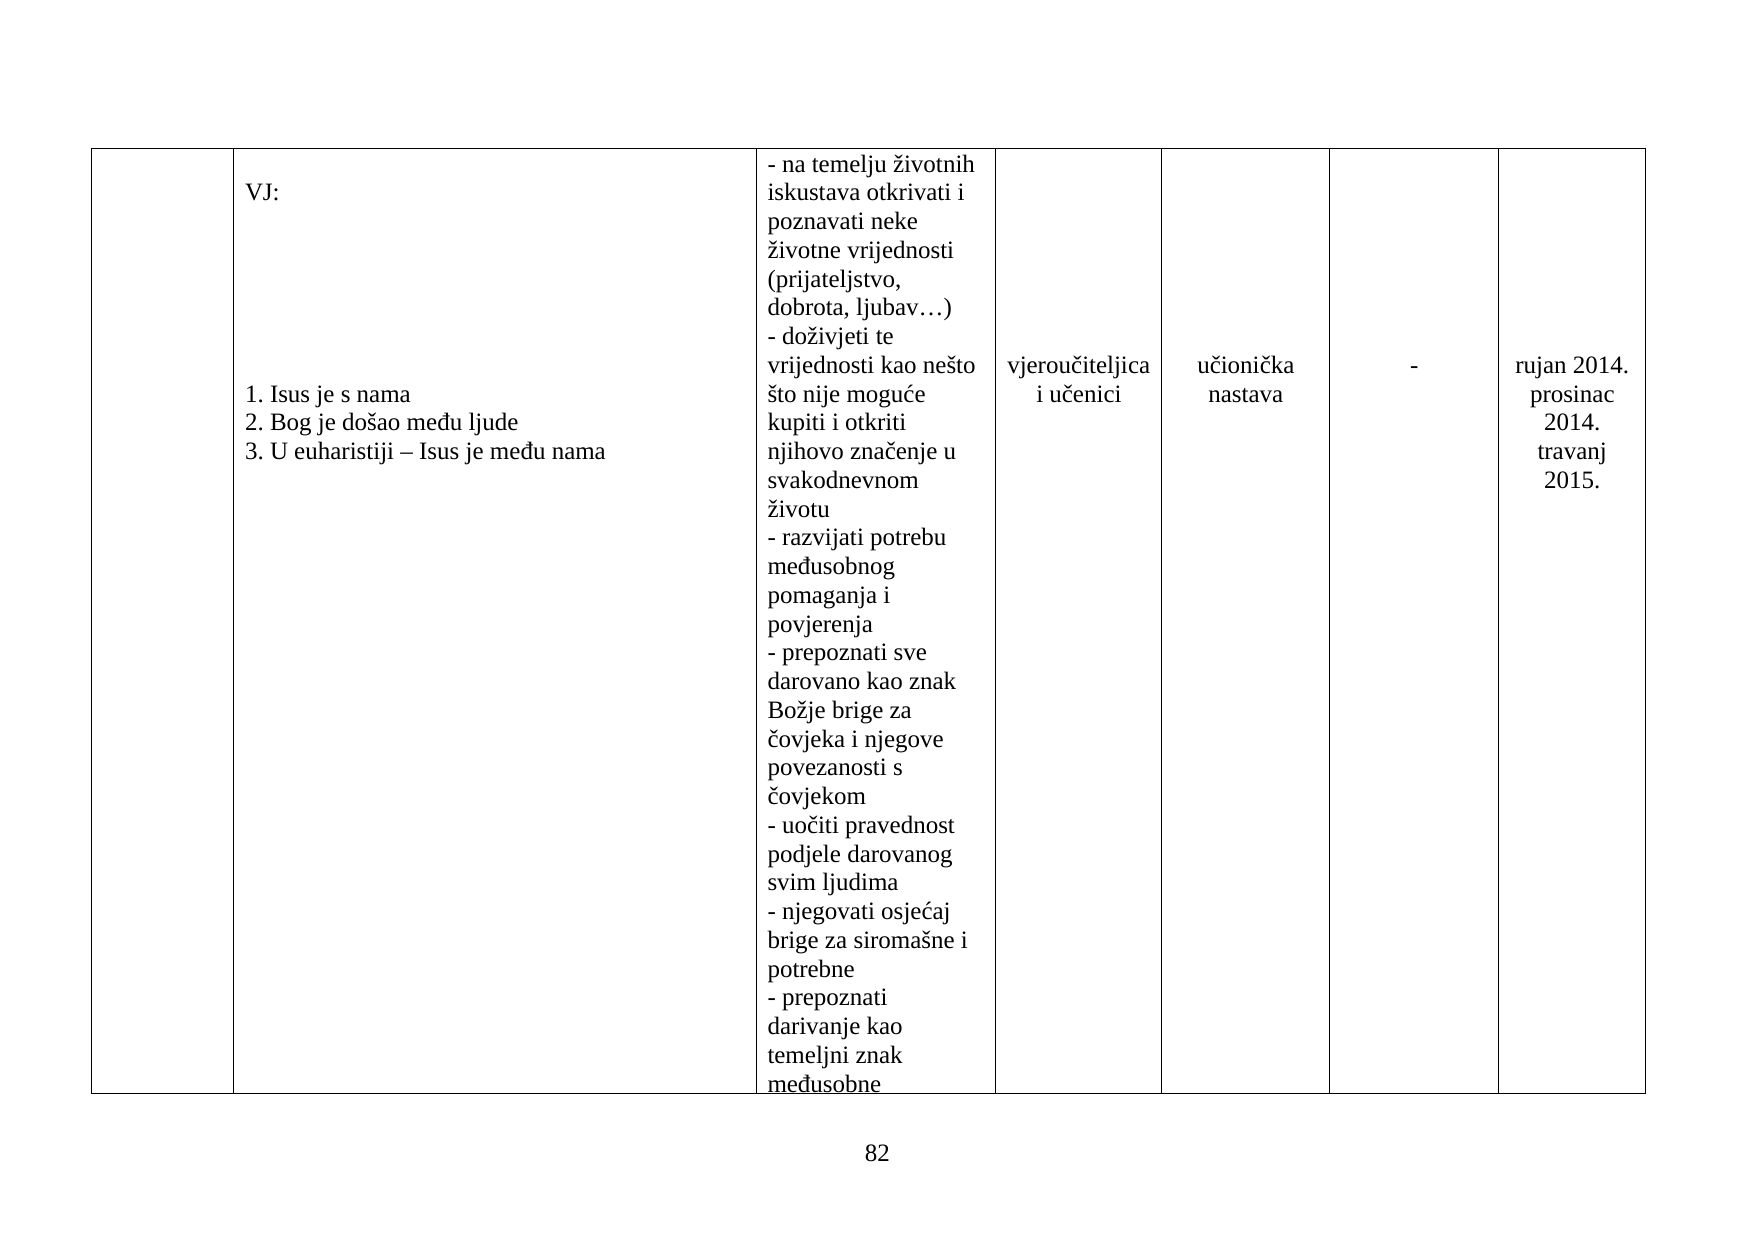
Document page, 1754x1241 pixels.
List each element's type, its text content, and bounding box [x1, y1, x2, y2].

table_cell [92, 149, 233, 1093]
table_cell vjeroučiteljica i učenici [996, 149, 1161, 1093]
table_cell - na temelju životnih iskustava otkrivati i poznavati neke životne vrijednosti (prijateljstvo, dobrota, ljubav…) - doživjeti te vrijednosti kao nešto što nije moguće kupiti i otkriti njihovo značenje u svakodnevnom životu - razvijati potrebu međusobnog pomaganja i povjerenja - prepoznati sve darovano kao znak Božje brige za čovjeka i njegove povezanosti s čovjekom - uočiti pravednost podjele darovanog svim ljudima - njegovati osjećaj brige za siromašne i potrebne - prepoznati darivanje kao temeljni znak međusobne povezanosti - razvijati osjećaj ljubavi i dobrote prema bližnjemu - motivirati osobni angažman učenika za djelotvornu ljubav prema bližnjemu u vremenu adventa - poznavati božićne narodne običaje i doživjeti ih kao znak duboke radosti i zahvalnosti Bogu za novorođenog Spasitelja svih ljudi - otkriti da dijeliti kruh među sobom znači imati udjela u zajedničkoj radosti - otkriti značenje zajedničkog objedovanja u čovjekovom životu - ophoditi se prema zajedničkom blagovanju lijepim i kulturnim ponašanjem - razvijati osjetljivost i otvorenost za potrebe drugih - razumjeti pomaganje drugima kao nastavak Kristova djelovanja na zemlji - razumjeti da se ne daruje čovjeka samo materijalnim darom, nego i riječju, lijepim ponašanjem [757, 149, 995, 1093]
table_cell - [1330, 149, 1498, 1093]
table_cell rujan 2014. prosinac 2014. travanj 2015. [1499, 149, 1645, 1093]
table_cell VJ: 1. Isus je s nama 2. Bog je došao među ljude 3. U euharistiji – Isus je među nama [234, 149, 756, 1093]
table_cell učionička nastava [1162, 149, 1329, 1093]
